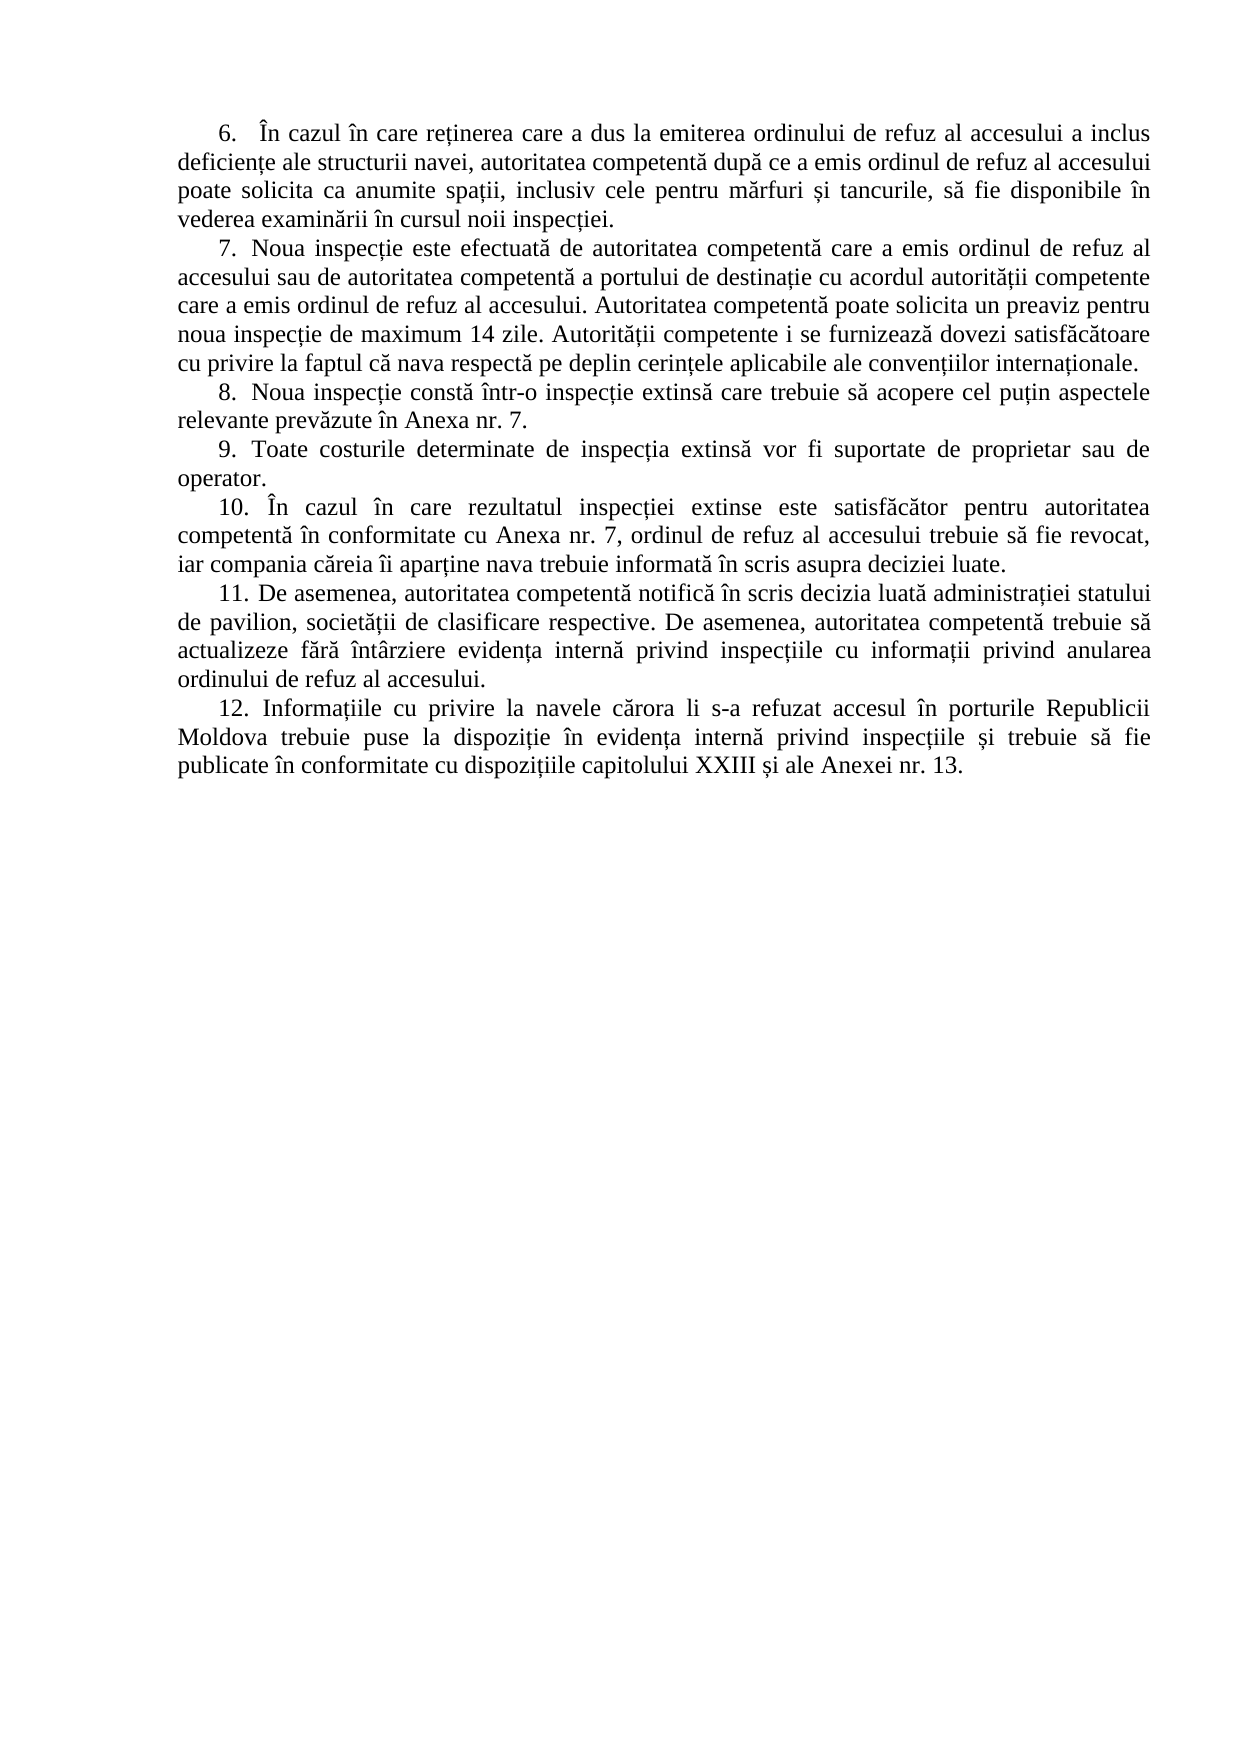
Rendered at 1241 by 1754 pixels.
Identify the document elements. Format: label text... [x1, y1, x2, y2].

list Noua inspecție este efectuată de autoritatea competentă care a emis ordinul de refuz al accesului sau de autoritatea competentă a portului de destinație cu acordul autorității competente care a emis ordinul de refuz al accesului. Autoritatea competentă poate solicita un preaviz pentru noua inspecție de maximum 14 zile. Autorității competente i se furnizează dovezi satisfăcătoare cu privire la faptul că nava respectă pe deplin cerințele aplicabile ale convențiilor internaționale. [177, 233, 1152, 377]
list De asemenea, autoritatea competentă notifică în scris decizia luată administrației statului de pavilion, societății de clasificare respective. De asemenea, autoritatea competentă trebuie să actualizeze fără întârziere evidența internă privind inspecțiile cu informații privind anularea ordinului de refuz al accesului. [177, 578, 1152, 693]
list În cazul în care rezultatul inspecției extinse este satisfăcător pentru autoritatea competentă în conformitate cu Anexa nr. 7, ordinul de refuz al accesului trebuie să fie revocat, iar compania căreia îi aparține nava trebuie informată în scris asupra deciziei luate. [177, 492, 1152, 578]
list Toate costurile determinate de inspecția extinsă vor fi suportate de proprietar sau de operator. [177, 434, 1152, 492]
list Informațiile cu privire la navele cărora li s-a refuzat accesul în porturile Republicii Moldova trebuie puse la dispoziție în evidența internă privind inspecțiile și trebuie să fie publicate în conformitate cu dispozițiile capitolului XXIII și ale Anexei nr. 13. [177, 693, 1152, 779]
list În cazul în care reținerea care a dus la emiterea ordinului de refuz al accesului a inclus deficiențe ale structurii navei, autoritatea competentă după ce a emis ordinul de refuz al accesului poate solicita ca anumite spații, inclusiv cele pentru mărfuri și tancurile, să fie disponibile în vederea examinării în cursul noii inspecției. [177, 118, 1152, 233]
list Noua inspecție constă într-o inspecție extinsă care trebuie să acopere cel puțin aspectele relevante prevăzute în Anexa nr. 7. [177, 377, 1152, 434]
